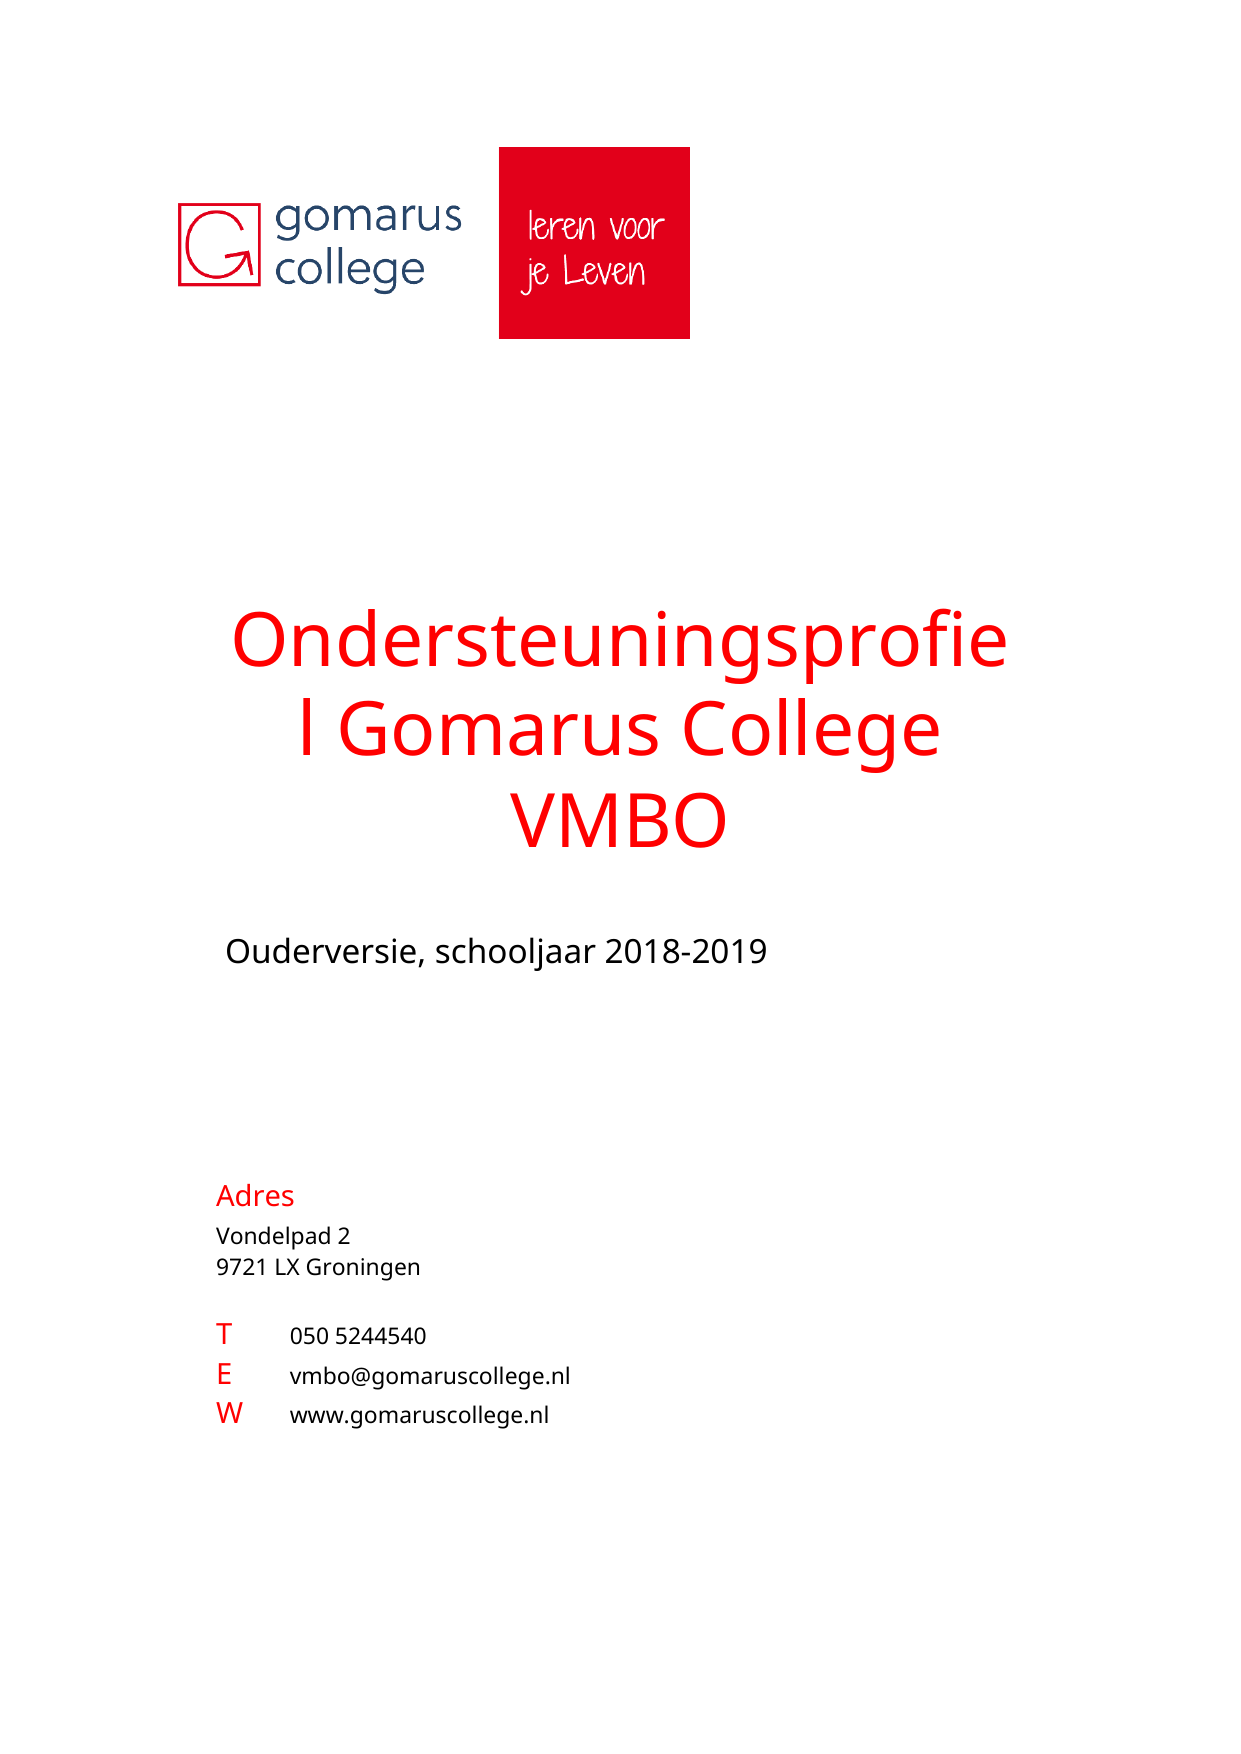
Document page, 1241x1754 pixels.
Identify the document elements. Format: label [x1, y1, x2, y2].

picture [147, 147, 690, 339]
